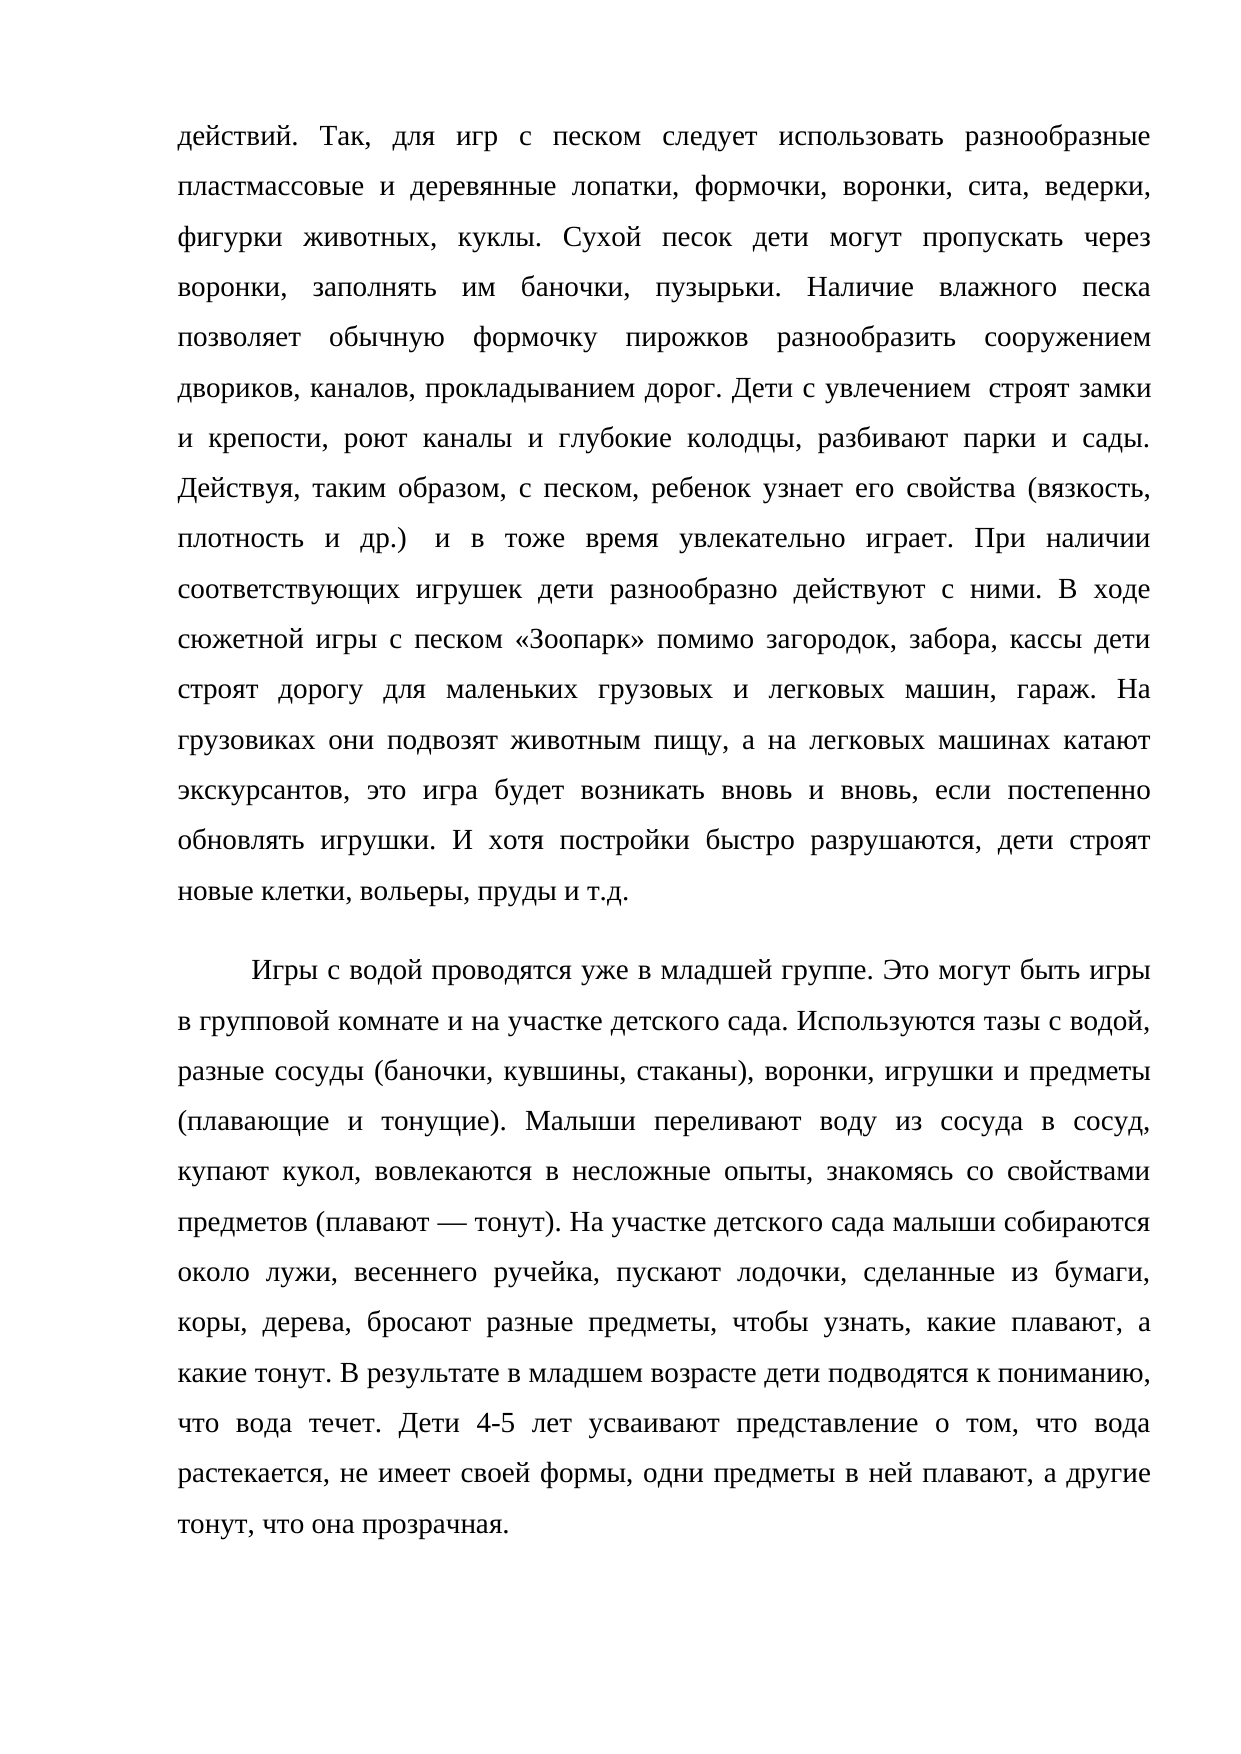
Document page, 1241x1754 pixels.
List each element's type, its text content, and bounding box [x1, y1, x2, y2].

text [177, 118, 1152, 906]
text Игры с водой проводятся уже в младшей группе. Это могут быть игры в групповой комнате и на участке детского сада. Используются тазы с водой, разные сосуды (баночки, кувшины, стаканы), воронки, игрушки и предметы (плавающие и тонущие). Малыши переливают воду из сосуда в сосуд, купают кукол, вовлекаются в несложные опыты, знакомясь со свойствами предметов (плавают — тонут). На участке детского сада малыши собираются около лужи, весеннего ручейка, пускают лодочки, сделанные из бумаги, коры, дерева, бросают разные предметы, чтобы узнать, какие плавают, а какие тонут. В результате в младшем возрасте дети подводятся к пониманию, что вода течет. Дети 4-5 лет усваивают представление о том, что вода растекается, не имеет своей формы, одни предметы в ней плавают, а другие тонут, что она прозрачная. [177, 952, 1152, 1539]
